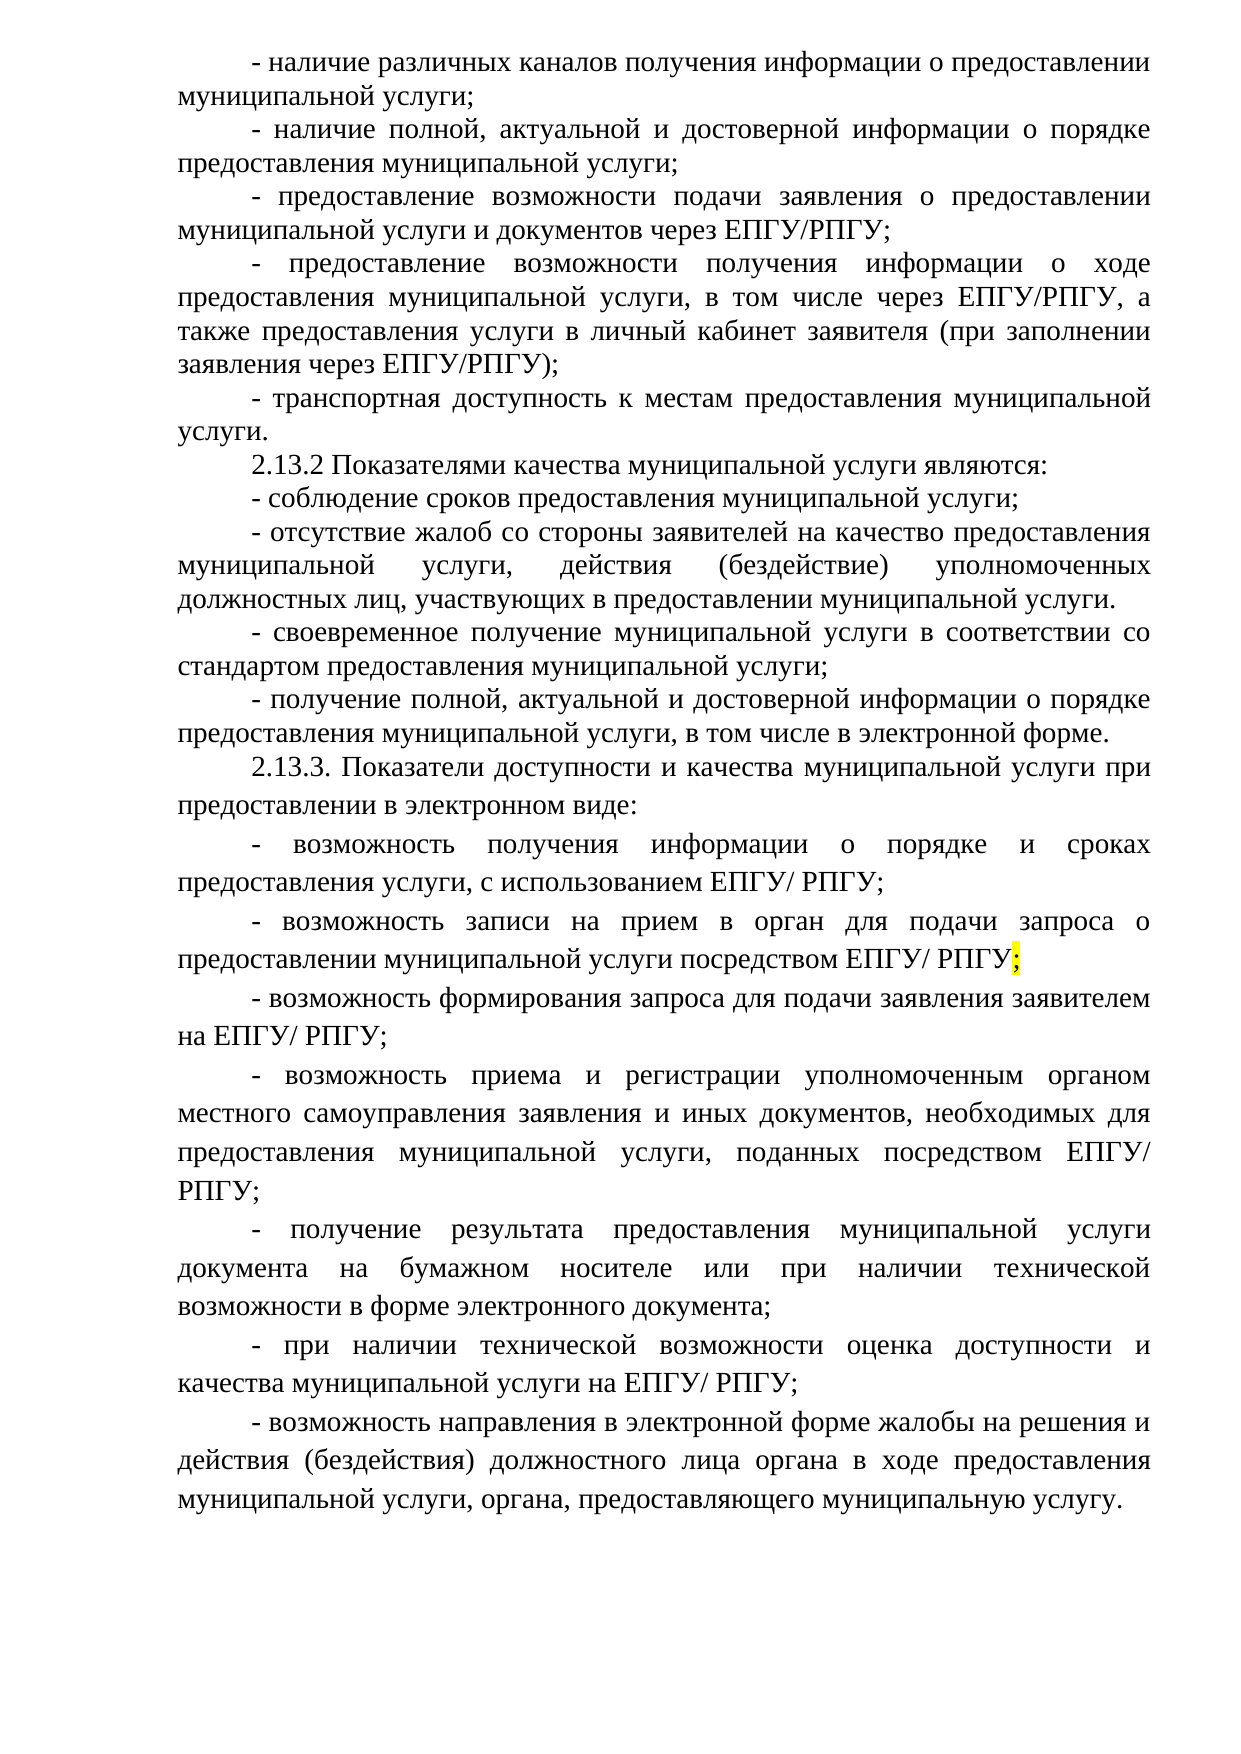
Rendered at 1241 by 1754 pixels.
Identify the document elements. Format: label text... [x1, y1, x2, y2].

text - получение полной, актуальной и достоверной информации о порядке предоставления муниципальной услуги, в том числе в электронной форме. [177, 682, 1152, 749]
text - наличие полной, актуальной и достоверной информации о порядке предоставления муниципальной услуги; [177, 111, 1152, 178]
text - возможность формирования запроса для подачи заявления заявителем на ЕПГУ/ РПГУ; [177, 980, 1152, 1052]
text - при наличии технической возможности оценка доступности и качества муниципальной услуги на ЕПГУ/ РПГУ; [177, 1327, 1152, 1399]
text - наличие различных каналов получения информации о предоставлении муниципальной услуги; [177, 44, 1152, 111]
text - отсутствие жалоб со стороны заявителей на качество предоставления муниципальной услуги, действия (бездействие) уполномоченных должностных лиц, участвующих в предоставлении муниципальной услуги. [177, 514, 1152, 614]
text - своевременное получение муниципальной услуги в соответствии со стандартом предоставления муниципальной услуги; [177, 614, 1152, 682]
text - соблюдение сроков предоставления муниципальной услуги; [177, 480, 1152, 514]
text - возможность получения информации о порядке и сроках предоставления услуги, с использованием ЕПГУ/ РПГУ; [177, 826, 1152, 898]
text 2.13.2 Показателями качества муниципальной услуги являются: [177, 447, 1152, 480]
text - возможность приема и регистрации уполномоченным органом местного самоуправления заявления и иных документов, необходимых для предоставления муниципальной услуги, поданных посредством ЕПГУ/ РПГУ; [177, 1057, 1152, 1206]
text 2.13.3. Показатели доступности и качества муниципальной услуги при предоставлении в электронном виде: [177, 749, 1152, 821]
text - возможность направления в электронной форме жалобы на решения и действия (бездействия) должностного лица органа в ходе предоставления муниципальной услуги, органа, предоставляющего муниципальную услугу. [177, 1404, 1152, 1514]
text - предоставление возможности подачи заявления о предоставлении муниципальной услуги и документов через ЕПГУ/РПГУ; [177, 178, 1152, 246]
text - получение результата предоставления муниципальной услуги документа на бумажном носителе или при наличии технической возможности в форме электронного документа; [177, 1211, 1152, 1322]
text - предоставление возможности получения информации о ходе предоставления муниципальной услуги, в том числе через ЕПГУ/РПГУ, а также предоставления услуги в личный кабинет заявителя (при заполнении заявления через ЕПГУ/РПГУ); [177, 246, 1152, 380]
text - транспортная доступность к местам предоставления муниципальной услуги. [177, 380, 1152, 447]
text - возможность записи на прием в орган для подачи запроса о предоставлении муниципальной услуги посредством ЕПГУ/ РПГУ; [177, 903, 1152, 975]
